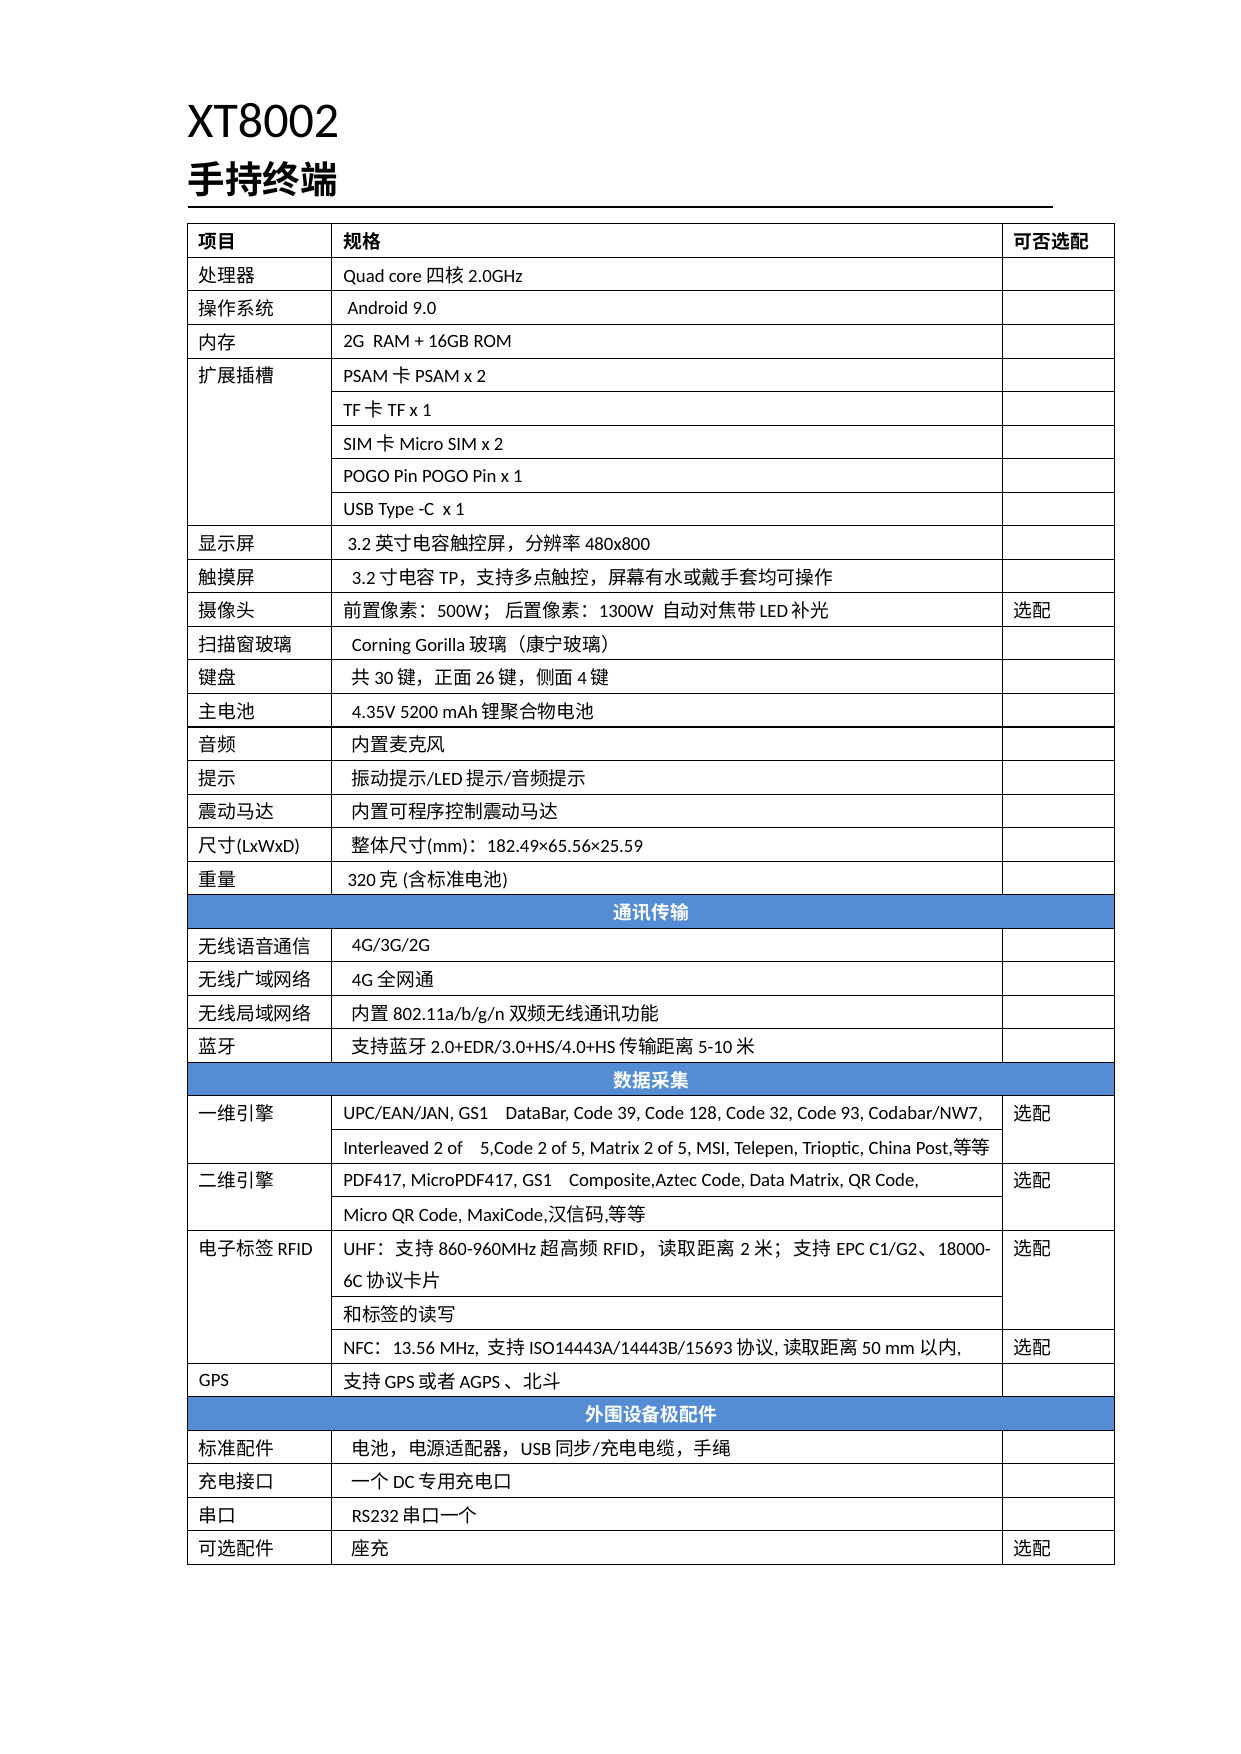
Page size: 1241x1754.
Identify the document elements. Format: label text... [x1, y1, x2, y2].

table_cell [1003, 828, 1114, 861]
table_cell Micro QR Code, MaxiCode,汉信码,等等 [332, 1197, 1002, 1229]
table_cell [1003, 291, 1114, 324]
table_cell 支持GPS或者AGPS 、北斗 [332, 1364, 1002, 1396]
table_cell 选配 [1003, 593, 1114, 626]
table_cell 2G RAM + 16GB ROM [332, 325, 1002, 357]
table_cell 提示 [188, 761, 331, 793]
table_cell [1003, 359, 1114, 391]
table_cell [1003, 1431, 1114, 1463]
table_cell 外围设备极配件 [188, 1397, 1114, 1430]
table_cell PSAM卡 PSAM x 2 [332, 359, 1002, 391]
table_cell 标准配件 [188, 1431, 331, 1463]
table_cell 内置802.11a/b/g/n 双频无线通讯功能 [332, 996, 1002, 1028]
table_cell [1003, 862, 1114, 894]
table_cell 电池，电源适配器，USB同步/充电电缆，手绳 [332, 1431, 1002, 1463]
table_cell 主电池 [188, 694, 331, 726]
table_cell 蓝牙 [188, 1029, 331, 1062]
table_cell 一维引擎 [188, 1096, 331, 1162]
table_cell 内存 [188, 325, 331, 357]
table_cell 充电接口 [188, 1464, 331, 1497]
table_cell [1003, 728, 1114, 760]
table_cell 和标签的读写 [332, 1297, 1002, 1329]
table_cell 内置可程序控制震动马达 [332, 795, 1002, 827]
table_cell 4G/3G/2G [332, 929, 1002, 961]
table_cell [1003, 1464, 1114, 1497]
table_cell 3.2英寸电容触控屏，分辨率480x800 [332, 526, 1002, 559]
table_cell 振动提示/LED提示/音频提示 [332, 761, 1002, 793]
table_cell 触摸屏 [188, 560, 331, 592]
table_cell 项目 [188, 224, 331, 257]
table_cell 座充 [332, 1531, 1002, 1564]
table_cell [1003, 660, 1114, 693]
table_cell 震动马达 [188, 795, 331, 827]
table_cell [1003, 761, 1114, 793]
table_cell 键盘 [188, 660, 331, 693]
table_cell 整体尺寸(mm)：182.49×65.56×25.59 [332, 828, 1002, 861]
table_cell 操作系统 [188, 291, 331, 324]
table_cell 数据采集 [188, 1063, 1114, 1095]
table_cell [1003, 694, 1114, 726]
table_cell 尺寸(LxWxD) [188, 828, 331, 861]
table_cell 音频 [188, 728, 331, 760]
table_cell [1003, 795, 1114, 827]
table_cell NFC：13.56 MHz, 支持ISO14443A/14443B/15693协议, 读取距离50 mm 以内, [332, 1330, 1002, 1363]
table_cell 一个DC专用充电口 [332, 1464, 1002, 1497]
table_cell [1003, 1364, 1114, 1396]
table_cell [1003, 459, 1114, 492]
table_cell [1003, 426, 1114, 458]
table_cell [1003, 1498, 1114, 1530]
table_cell GPS [188, 1364, 331, 1396]
table_cell 无线语音通信 [188, 929, 331, 961]
table_cell 3.2寸电容TP，支持多点触控，屏幕有水或戴手套均可操作 [332, 560, 1002, 592]
table_cell RS232串口一个 [332, 1498, 1002, 1530]
table_cell [1003, 962, 1114, 995]
table_cell [1003, 996, 1114, 1028]
table_cell [1003, 493, 1114, 525]
table_cell Android 9.0 [332, 291, 1002, 324]
table_cell [1003, 325, 1114, 357]
table_cell 内置麦克风 [332, 728, 1002, 760]
table_cell USB Type -C x 1 [332, 493, 1002, 525]
table_cell 处理器 [188, 258, 331, 290]
table_cell 4.35V 5200 mAh锂聚合物电池 [332, 694, 1002, 726]
table_cell 320克 (含标准电池) [332, 862, 1002, 894]
table_cell [1003, 1029, 1114, 1062]
table_cell PDF417, MicroPDF417, GS1 Composite,Aztec Code, Data Matrix, QR Code, [332, 1164, 1002, 1196]
table_cell 串口 [188, 1498, 331, 1530]
table_cell 选配 [1003, 1330, 1114, 1363]
table_cell [1003, 392, 1114, 424]
table_cell 规格 [332, 224, 1002, 257]
table_cell 无线广域网络 [188, 962, 331, 995]
table_cell 前置像素：500W； 后置像素：1300W 自动对焦带LED补光 [332, 593, 1002, 626]
table_cell 二维引擎 [188, 1164, 331, 1229]
table_cell 显示屏 [188, 526, 331, 559]
table_cell [1003, 526, 1114, 559]
table_cell [1003, 560, 1114, 592]
table_cell 支持蓝牙2.0+EDR/3.0+HS/4.0+HS传输距离5-10米 [332, 1029, 1002, 1062]
table_cell 电子标签RFID [188, 1231, 331, 1363]
table_cell UHF：支持860-960MHz超高频RFID，读取距离2米；支持EPC C1/G2、18000-6C协议卡片 [332, 1231, 1002, 1296]
table_cell 无线局域网络 [188, 996, 331, 1028]
table_cell 扫描窗玻璃 [188, 627, 331, 659]
table_cell 选配 [1003, 1164, 1114, 1229]
table_cell Quad core 四核 2.0GHz [332, 258, 1002, 290]
table_cell SIM卡 Micro SIM x 2 [332, 426, 1002, 458]
table_cell Corning Gorilla 玻璃（康宁玻璃） [332, 627, 1002, 659]
table_cell [1003, 929, 1114, 961]
table_cell 4G 全网通 [332, 962, 1002, 995]
table_cell [1003, 627, 1114, 659]
table_cell 选配 [1003, 1231, 1114, 1329]
table_cell 摄像头 [188, 593, 331, 626]
table_cell 选配 [1003, 1096, 1114, 1162]
table_cell Interleaved 2 of 5,Code 2 of 5, Matrix 2 of 5, MSI, Telepen, Trioptic, China Post,等等 [332, 1130, 1002, 1162]
table_cell 可否选配 [1003, 224, 1114, 257]
table_cell 扩展插槽 [188, 359, 331, 525]
table_cell UPC/EAN/JAN, GS1 DataBar, Code 39, Code 128, Code 32, Code 93, Codabar/NW7, [332, 1096, 1002, 1129]
table_cell [1003, 258, 1114, 290]
table_cell 共30键，正面26键，侧面4键 [332, 660, 1002, 693]
table_cell 重量 [188, 862, 331, 894]
table_cell 选配 [1003, 1531, 1114, 1564]
table_cell 通讯传输 [188, 895, 1114, 928]
table_cell TF卡 TF x 1 [332, 392, 1002, 424]
table_cell 可选配件 [188, 1531, 331, 1564]
table_cell POGO Pin POGO Pin x 1 [332, 459, 1002, 492]
